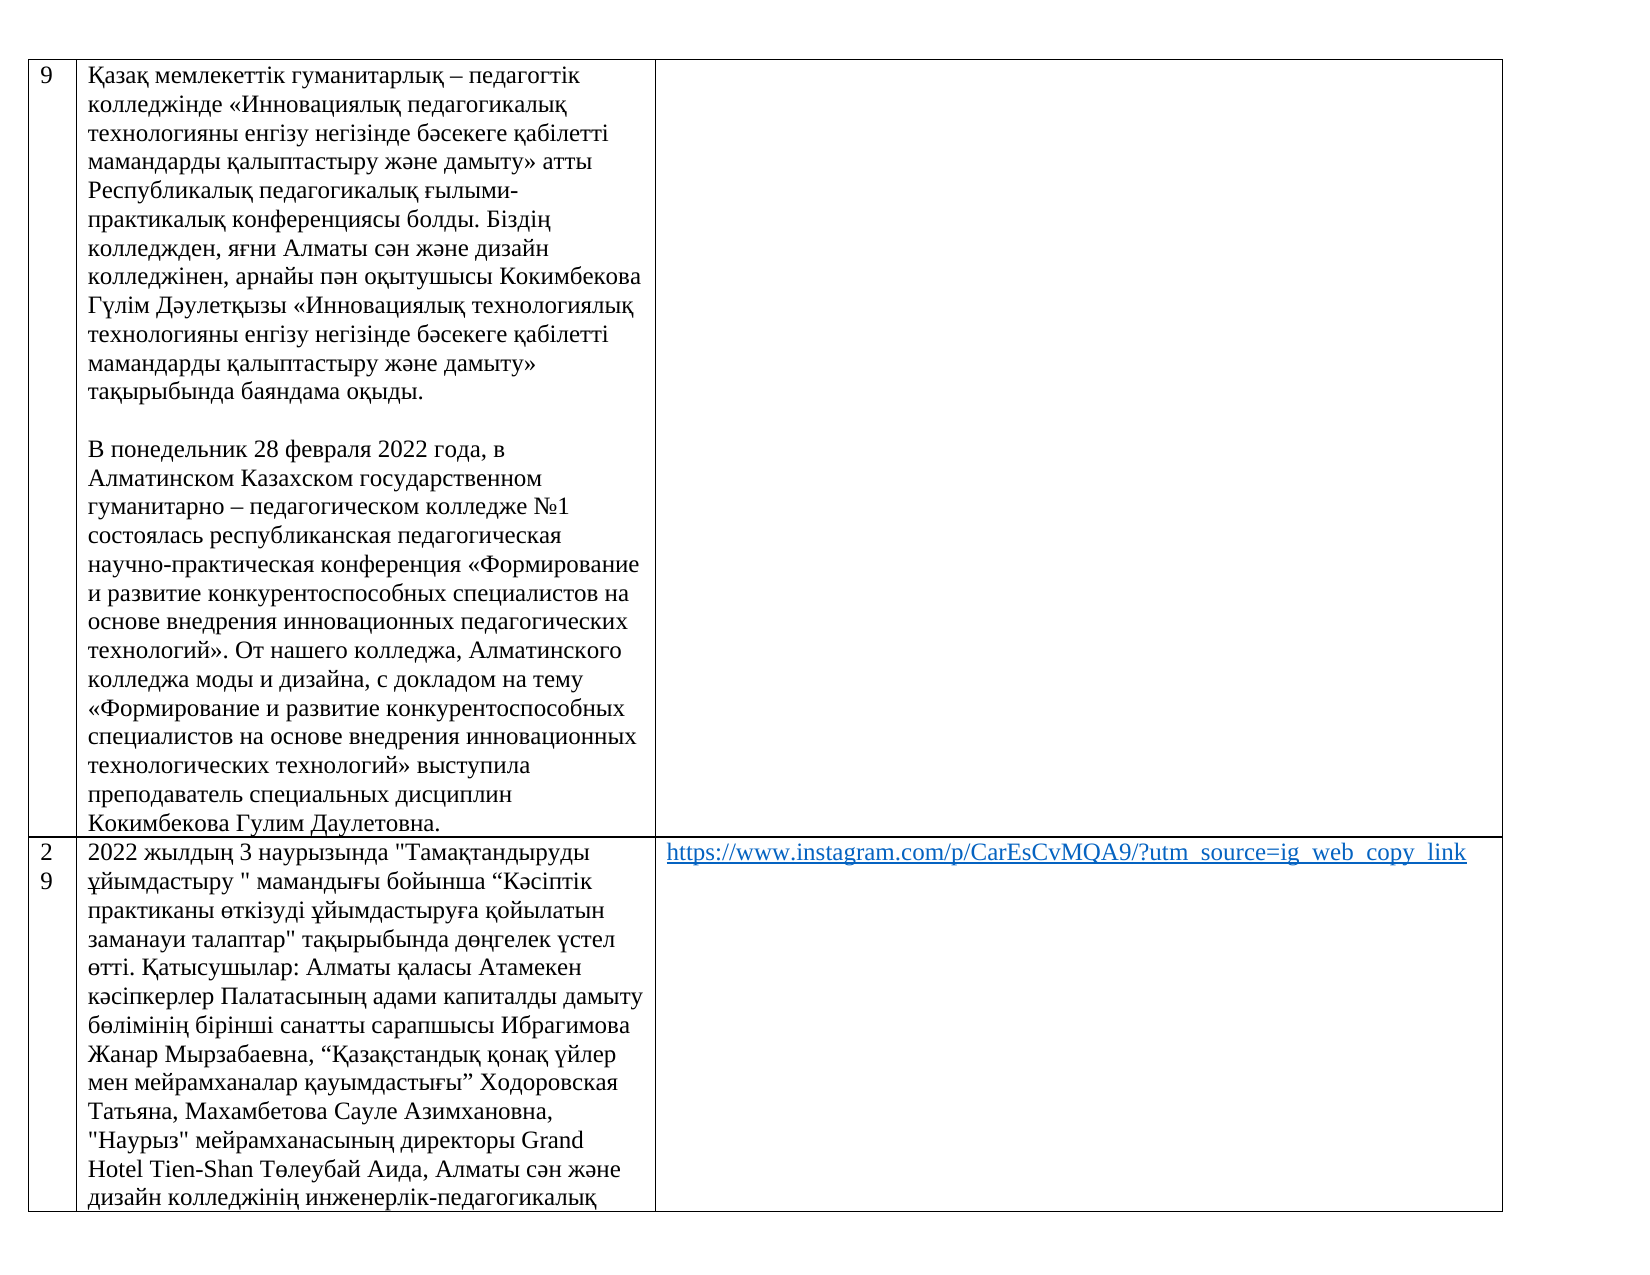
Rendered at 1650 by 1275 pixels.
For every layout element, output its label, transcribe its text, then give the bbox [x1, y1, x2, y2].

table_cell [77, 838, 655, 1211]
table_cell 29 [29, 838, 76, 1211]
table_cell 29 [29, 60, 76, 836]
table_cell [656, 838, 1502, 1211]
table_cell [656, 60, 1502, 836]
